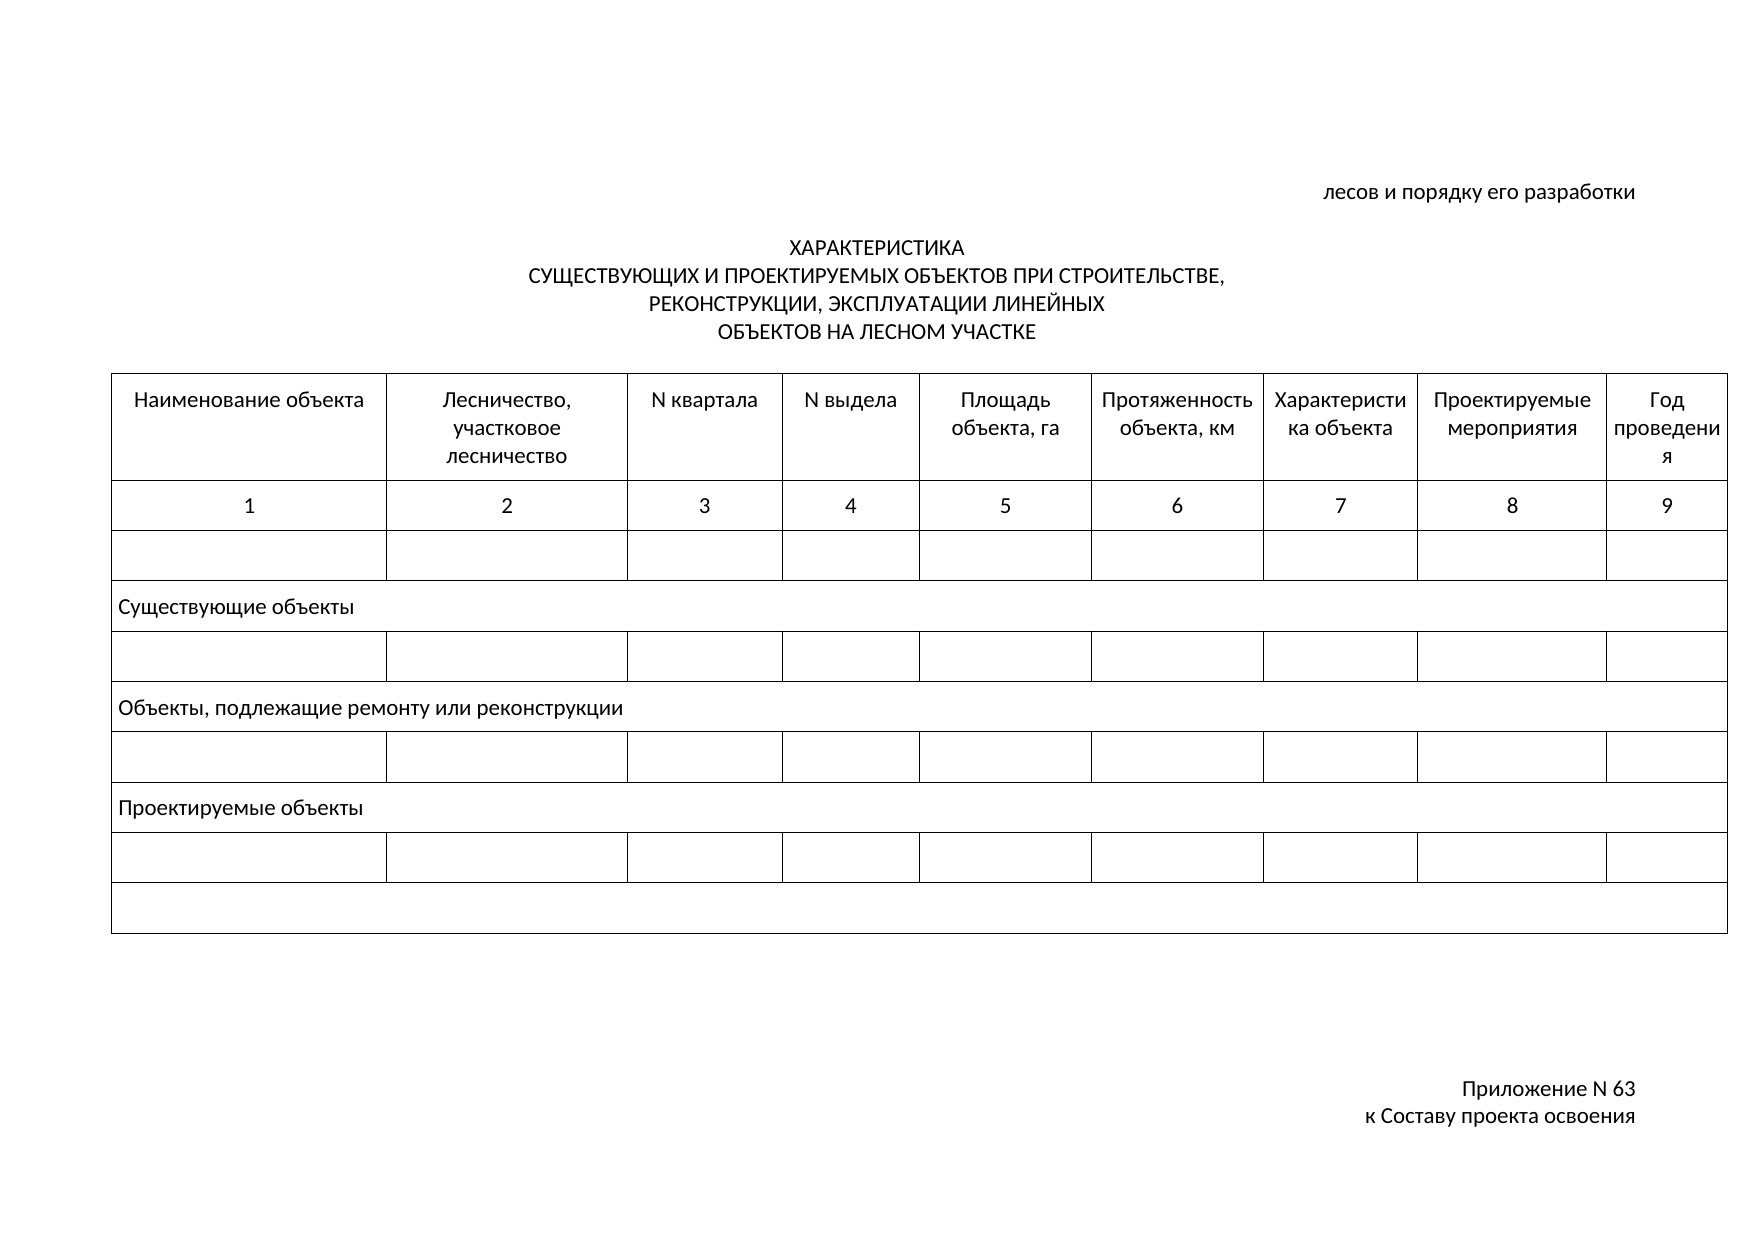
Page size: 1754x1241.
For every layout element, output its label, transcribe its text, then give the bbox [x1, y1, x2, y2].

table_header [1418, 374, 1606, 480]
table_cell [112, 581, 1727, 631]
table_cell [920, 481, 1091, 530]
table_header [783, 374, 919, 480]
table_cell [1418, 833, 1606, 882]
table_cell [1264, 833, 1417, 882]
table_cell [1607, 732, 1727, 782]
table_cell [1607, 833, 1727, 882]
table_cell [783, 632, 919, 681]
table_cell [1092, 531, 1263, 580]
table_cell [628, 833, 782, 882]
text РЕКОНСТРУКЦИИ, ЭКСПЛУАТАЦИИ ЛИНЕЙНЫХ [118, 289, 1636, 317]
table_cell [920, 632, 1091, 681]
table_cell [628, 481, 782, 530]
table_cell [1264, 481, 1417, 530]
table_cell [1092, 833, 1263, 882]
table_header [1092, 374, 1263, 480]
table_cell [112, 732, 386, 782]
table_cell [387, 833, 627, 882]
text лесов и порядку его разработки [118, 177, 1636, 205]
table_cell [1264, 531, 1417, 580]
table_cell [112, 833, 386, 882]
text к Составу проекта освоения [118, 1102, 1636, 1130]
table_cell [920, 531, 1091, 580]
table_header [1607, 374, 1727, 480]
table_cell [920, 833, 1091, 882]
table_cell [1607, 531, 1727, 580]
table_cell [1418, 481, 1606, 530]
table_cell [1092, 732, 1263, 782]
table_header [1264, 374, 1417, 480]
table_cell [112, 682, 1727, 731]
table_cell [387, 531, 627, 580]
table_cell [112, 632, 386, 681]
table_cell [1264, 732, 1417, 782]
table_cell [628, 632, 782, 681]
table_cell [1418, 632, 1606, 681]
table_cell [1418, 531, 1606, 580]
text СУЩЕСТВУЮЩИХ И ПРОЕКТИРУЕМЫХ ОБЪЕКТОВ ПРИ СТРОИТЕЛЬСТВЕ, [118, 261, 1636, 289]
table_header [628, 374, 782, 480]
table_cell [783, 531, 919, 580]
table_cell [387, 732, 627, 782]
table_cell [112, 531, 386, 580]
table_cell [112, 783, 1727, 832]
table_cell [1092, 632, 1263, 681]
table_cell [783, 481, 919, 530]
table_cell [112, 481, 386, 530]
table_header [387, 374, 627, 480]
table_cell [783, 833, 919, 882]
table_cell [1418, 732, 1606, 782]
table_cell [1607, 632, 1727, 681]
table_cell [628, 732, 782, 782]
text Приложение N 63 [118, 1074, 1636, 1102]
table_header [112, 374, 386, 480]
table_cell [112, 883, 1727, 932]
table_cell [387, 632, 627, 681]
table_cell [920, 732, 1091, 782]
text ОБЪЕКТОВ НА ЛЕСНОМ УЧАСТКЕ [118, 317, 1636, 345]
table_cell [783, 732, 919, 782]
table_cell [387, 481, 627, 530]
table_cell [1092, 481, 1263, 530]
text ХАРАКТЕРИСТИКА [118, 233, 1636, 261]
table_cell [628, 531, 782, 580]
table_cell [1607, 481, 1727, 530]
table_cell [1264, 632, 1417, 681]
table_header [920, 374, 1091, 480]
